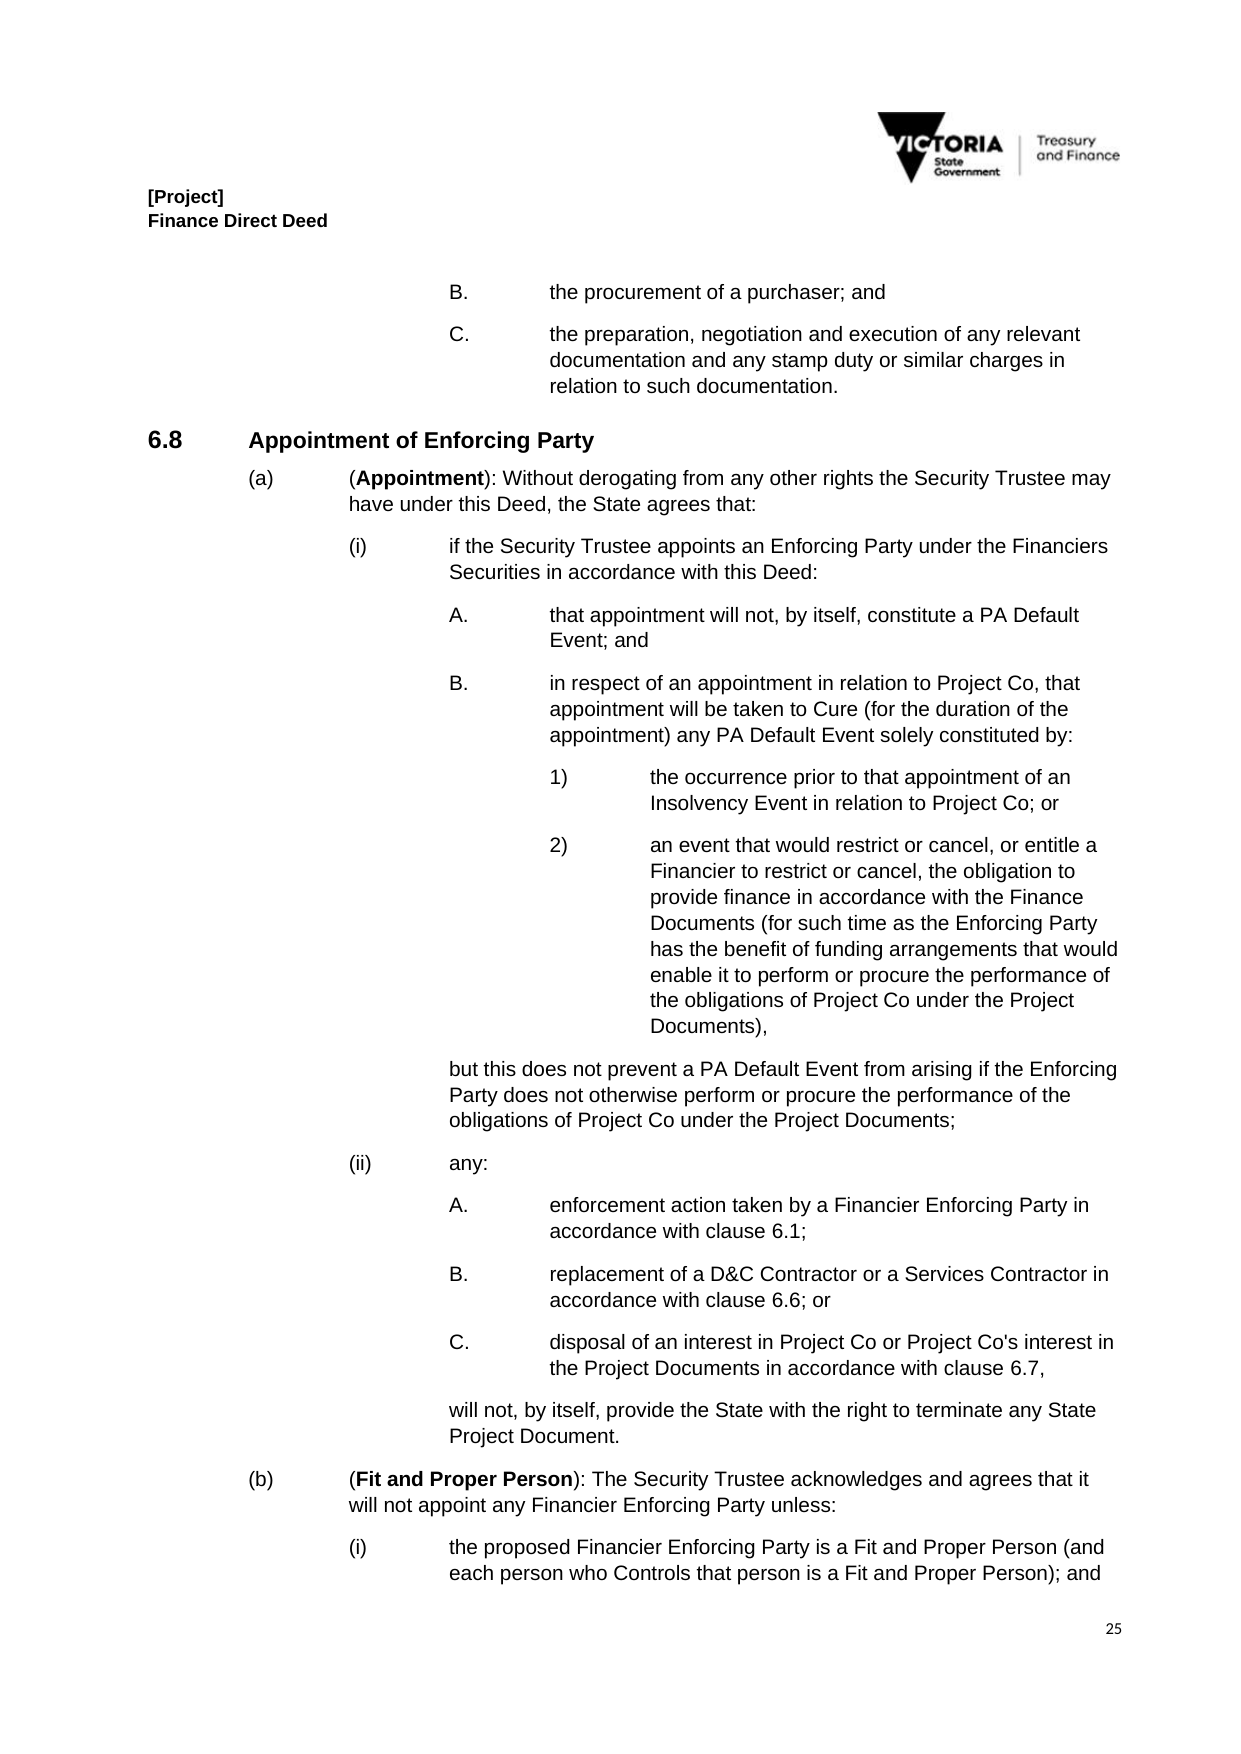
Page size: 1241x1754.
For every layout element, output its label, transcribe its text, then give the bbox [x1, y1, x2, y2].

subtitle disposal of an interest in Project Co or Project Co's interest in the Project Documents in accordance with clause 6.7, [449, 1330, 1122, 1380]
subtitle the proposed Financier Enforcing Party is a Fit and Proper Person (and each person who Controls that person is a Fit and Proper Person); and [348, 1535, 1122, 1585]
subtitle the occurrence prior to that appointment of an Insolvency Event in relation to Project Co; or [549, 765, 1122, 815]
picture [877, 112, 1121, 185]
subtitle an event that would restrict or cancel, or entitle a Financier to restrict or cancel, the obligation to provide finance in accordance with the Finance Documents (for such time as the Enforcing Party has the benefit of funding arrangements that would enable it to perform or procure the performance of the obligations of Project Co under the Project Documents), [549, 833, 1122, 1038]
subtitle (Fit and Proper Person): The Security Trustee acknowledges and agrees that it will not appoint any Financier Enforcing Party unless: [248, 1467, 1122, 1516]
subtitle that appointment will not, by itself, constitute a PA Default Event; and [449, 602, 1122, 652]
subtitle if the Security Trustee appoints an Enforcing Party under the Financiers Securities in accordance with this Deed: [348, 534, 1122, 584]
subtitle (Appointment): Without derogating from any other rights the Security Trustee may have under this Deed, the State agrees that: [248, 466, 1122, 516]
subtitle Appointment of Enforcing Party [148, 424, 1122, 453]
subtitle the procurement of a purchaser; and [449, 279, 1122, 303]
subtitle replacement of a D&C Contractor or a Services Contractor in accordance with clause 6.6; or [449, 1262, 1122, 1311]
subtitle any: [348, 1151, 1122, 1175]
text will not, by itself, provide the State with the right to terminate any State Project Document. [449, 1398, 1122, 1448]
text but this does not prevent a PA Default Event from arising if the Enforcing Party does not otherwise perform or procure the performance of the obligations of Project Co under the Project Documents; [449, 1057, 1122, 1132]
subtitle enforcement action taken by a Financier Enforcing Party in accordance with clause 6.1; [449, 1193, 1122, 1243]
subtitle the preparation, negotiation and execution of any relevant documentation and any stamp duty or similar charges in relation to such documentation. [449, 322, 1122, 398]
subtitle in respect of an appointment in relation to Project Co, that appointment will be taken to Cure (for the duration of the appointment) any PA Default Event solely constituted by: [449, 671, 1122, 746]
